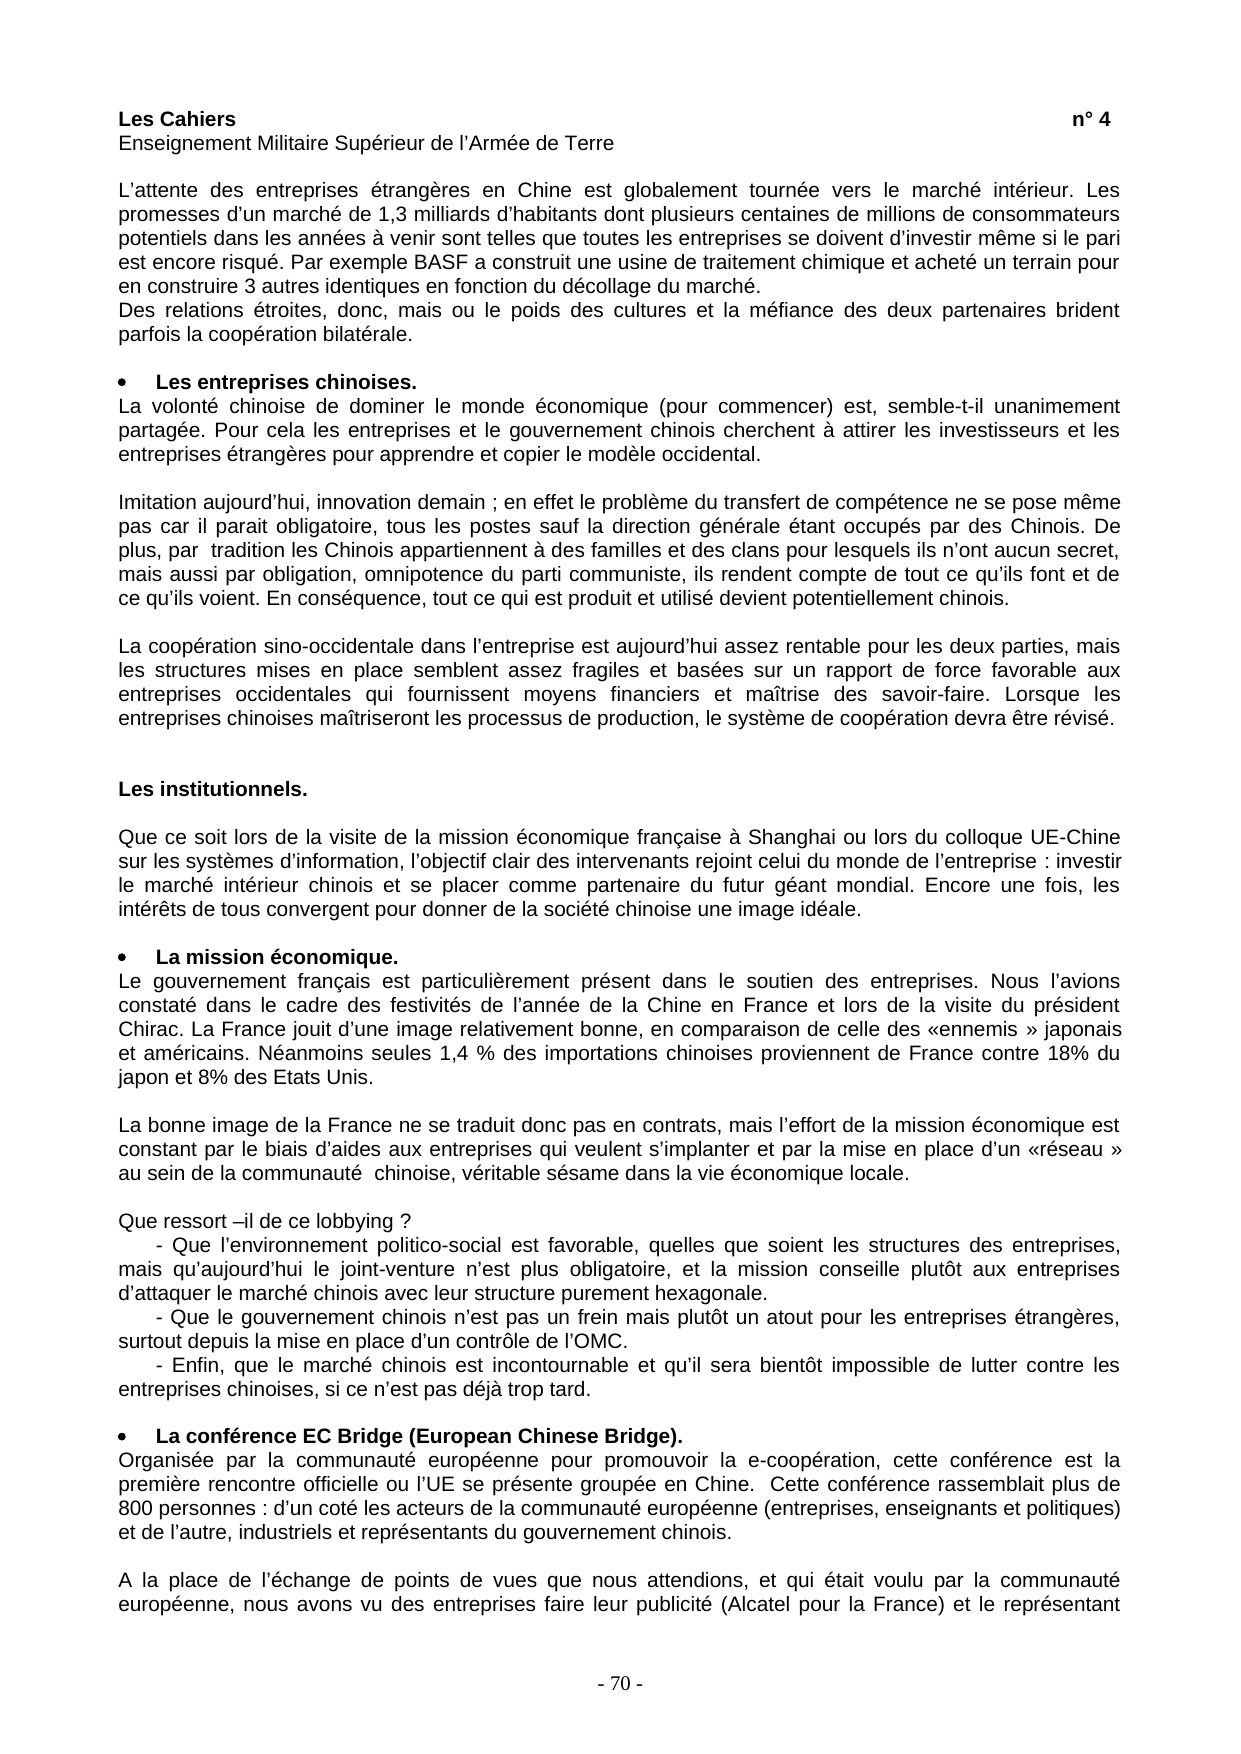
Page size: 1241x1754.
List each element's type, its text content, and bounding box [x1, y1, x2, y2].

text Imitation aujourd’hui, innovation demain ; en effet le problème du transfert de compétence ne se pose même pas car il parait obligatoire, tous les postes sauf la direction générale étant occupés par des Chinois. De plus, par tradition les Chinois appartiennent à des familles et des clans pour lesquels ils n’ont aucun secret, mais aussi par obligation, omnipotence du parti communiste, ils rendent compte de tout ce qu’ils font et de ce qu’ils voient. En conséquence, tout ce qui est produit et utilisé devient potentiellement chinois. [118, 490, 1122, 609]
list La conférence EC Bridge (European Chinese Bridge). [118, 1424, 1122, 1448]
text L’attente des entreprises étrangères en Chine est globalement tournée vers le marché intérieur. Les promesses d’un marché de 1,3 milliards d’habitants dont plusieurs centaines de millions de consommateurs potentiels dans les années à venir sont telles que toutes les entreprises se doivent d’investir même si le pari est encore risqué. Par exemple BASF a construit une usine de traitement chimique et acheté un terrain pour en construire 3 autres identiques en fonction du décollage du marché. [118, 178, 1122, 298]
text - Que l’environnement politico-social est favorable, quelles que soient les structures des entreprises, mais qu’aujourd’hui le joint-venture n’est plus obligatoire, et la mission conseille plutôt aux entreprises d’attaquer le marché chinois avec leur structure purement hexagonale. [118, 1233, 1122, 1304]
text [118, 1568, 1122, 1616]
text Les institutionnels. [118, 777, 1122, 801]
text La volonté chinoise de dominer le monde économique (pour commencer) est, semble-t-il unanimement partagée. Pour cela les entreprises et le gouvernement chinois cherchent à attirer les investisseurs et les entreprises étrangères pour apprendre et copier le modèle occidental. [118, 394, 1122, 466]
text Le gouvernement français est particulièrement présent dans le soutien des entreprises. Nous l’avions constaté dans le cadre des festivités de l’année de la Chine en France et lors de la visite du président Chirac. La France jouit d’une image relativement bonne, en comparaison de celle des «ennemis » japonais et américains. Néanmoins seules 1,4 % des importations chinoises proviennent de France contre 18% du japon et 8% des Etats Unis. [118, 969, 1122, 1089]
text - Enfin, que le marché chinois est incontournable et qu’il sera bientôt impossible de lutter contre les entreprises chinoises, si ce n’est pas déjà trop tard. [118, 1352, 1122, 1400]
text La bonne image de la France ne se traduit donc pas en contrats, mais l’effort de la mission économique est constant par le biais d’aides aux entreprises qui veulent s’implanter et par la mise en place d’un «réseau » au sein de la communauté chinoise, véritable sésame dans la vie économique locale. [118, 1113, 1122, 1185]
text Que ce soit lors de la visite de la mission économique française à Shanghai ou lors du colloque UE-Chine sur les systèmes d’information, l’objectif clair des intervenants rejoint celui du monde de l’entreprise : investir le marché intérieur chinois et se placer comme partenaire du futur géant mondial. Encore une fois, les intérêts de tous convergent pour donner de la société chinoise une image idéale. [118, 825, 1122, 921]
text La coopération sino-occidentale dans l’entreprise est aujourd’hui assez rentable pour les deux parties, mais les structures mises en place semblent assez fragiles et basées sur un rapport de force favorable aux entreprises occidentales qui fournissent moyens financiers et maîtrise des savoir-faire. Lorsque les entreprises chinoises maîtriseront les processus de production, le système de coopération devra être révisé. [118, 633, 1122, 729]
text Que ressort –il de ce lobbying ? [118, 1209, 1122, 1233]
text - Que le gouvernement chinois n’est pas un frein mais plutôt un atout pour les entreprises étrangères, surtout depuis la mise en place d’un contrôle de l’OMC. [118, 1304, 1122, 1352]
text Organisée par la communauté européenne pour promouvoir la e-coopération, cette conférence est la première rencontre officielle ou l’UE se présente groupée en Chine. Cette conférence rassemblait plus de 800 personnes : d’un coté les acteurs de la communauté européenne (entreprises, enseignants et politiques) et de l’autre, industriels et représentants du gouvernement chinois. [118, 1448, 1122, 1544]
text Des relations étroites, donc, mais ou le poids des cultures et la méfiance des deux partenaires brident parfois la coopération bilatérale. [118, 298, 1122, 346]
list La mission économique. [118, 945, 1122, 969]
list Les entreprises chinoises. [118, 370, 1122, 394]
